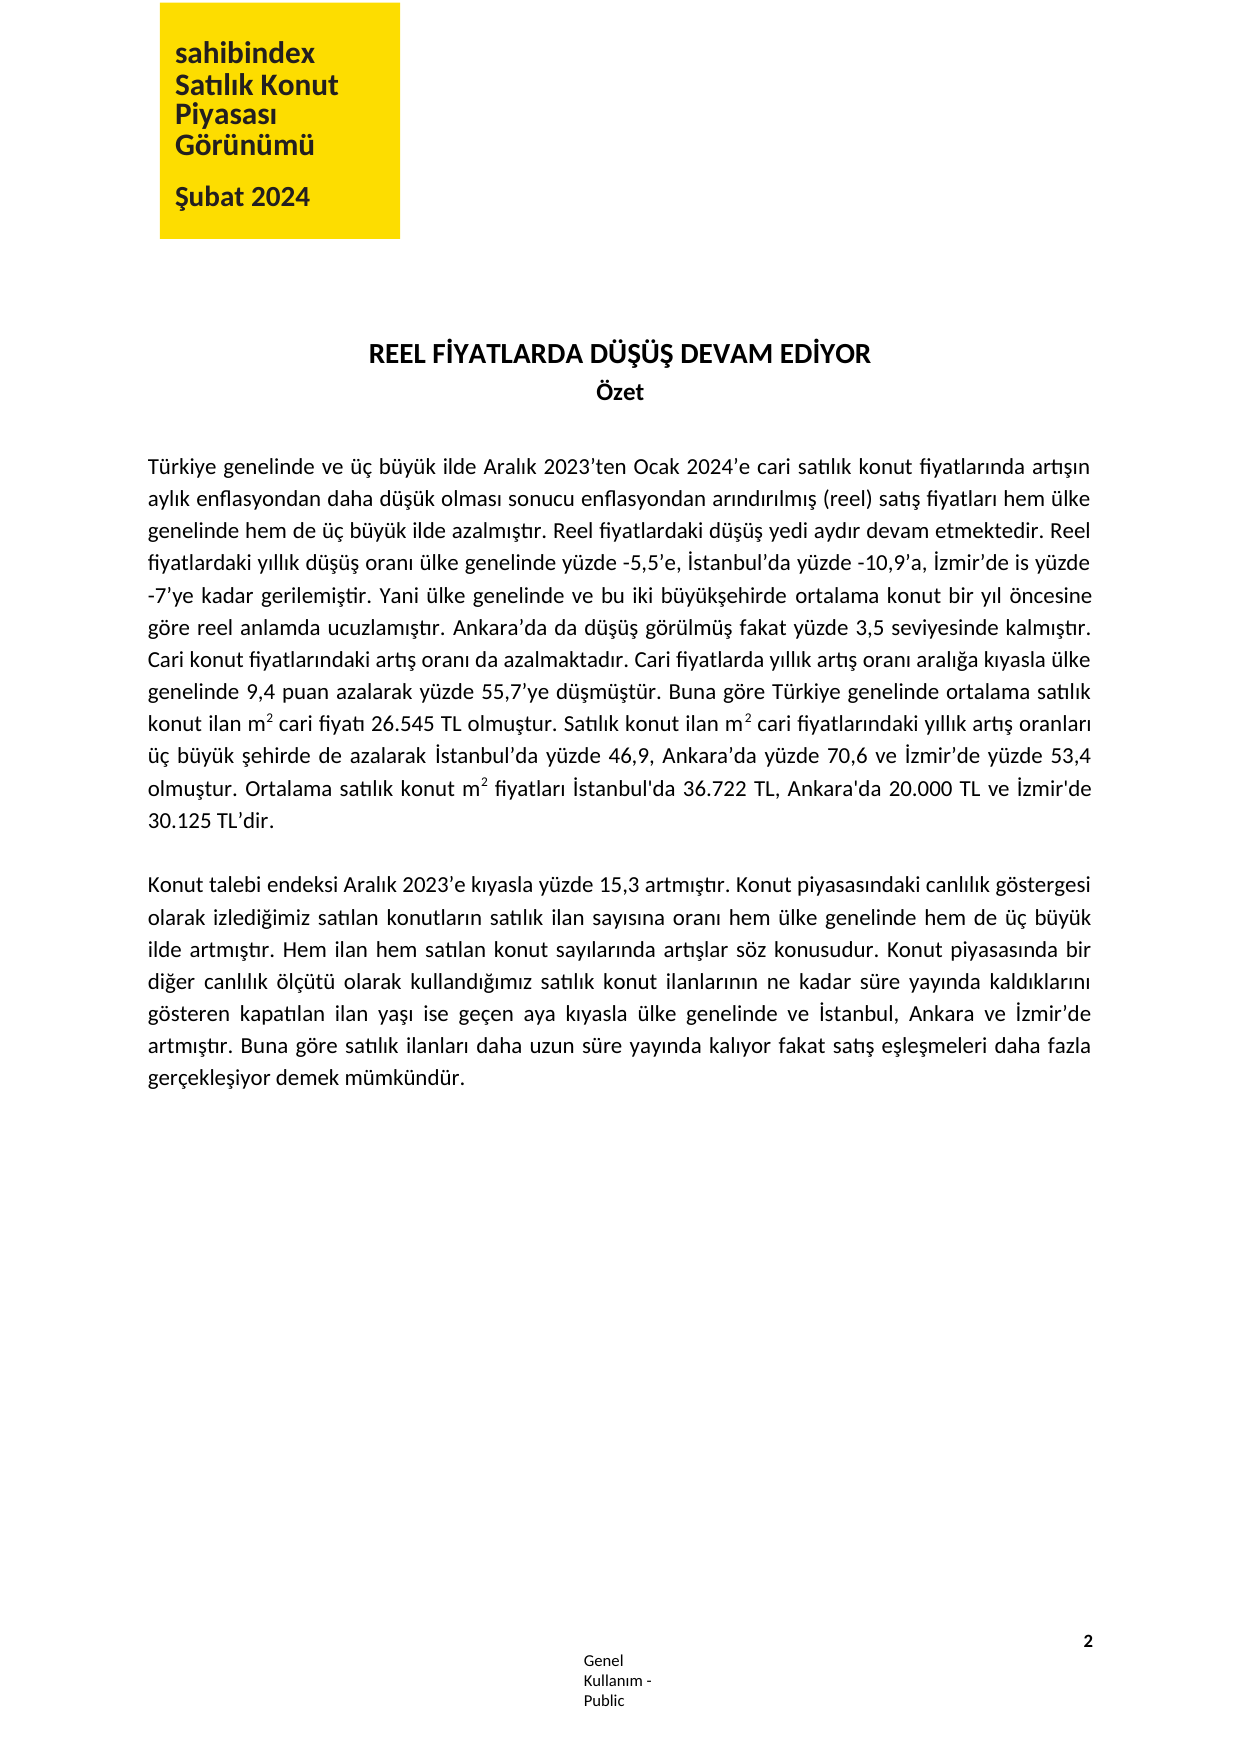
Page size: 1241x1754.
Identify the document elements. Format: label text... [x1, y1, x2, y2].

text Özet [148, 376, 1093, 407]
text REEL FİYATLARDA DÜŞÜŞ DEVAM EDİYOR [148, 335, 1093, 371]
text Konut talebi endeksi Aralık 2023’e kıyasla yüzde 15,3 artmıştır. Konut piyasasındaki canlılık göstergesi olarak izlediğimiz satılan konutların satılık ilan sayısına oranı hem ülke genelinde hem de üç büyük ilde artmıştır. Hem ilan hem satılan konut sayılarında artışlar söz konusudur. Konut piyasasında bir diğer canlılık ölçütü olarak kullandığımız satılık konut ilanlarının ne kadar süre yayında kaldıklarını gösteren kapatılan ilan yaşı ise geçen aya kıyasla ülke genelinde ve İstanbul, Ankara ve İzmir’de artmıştır. Buna göre satılık ilanları daha uzun süre yayında kalıyor fakat satış eşleşmeleri daha fazla gerçekleşiyor demek mümkündür. [148, 870, 1093, 1092]
text Türkiye genelinde ve üç büyük ilde Aralık 2023’ten Ocak 2024’e cari satılık konut fiyatlarında artışın aylık enflasyondan daha düşük olması sonucu enflasyondan arındırılmış (reel) satış fiyatları hem ülke genelinde hem de üç büyük ilde azalmıştır. Reel fiyatlardaki düşüş yedi aydır devam etmektedir. Reel fiyatlardaki yıllık düşüş oranı ülke genelinde yüzde -5,5’e, İstanbul’da yüzde -10,9’a, İzmir’de is yüzde -7’ye kadar gerilemiştir. Yani ülke genelinde ve bu iki büyükşehirde ortalama konut bir yıl öncesine göre reel anlamda ucuzlamıştır. Ankara’da da düşüş görülmüş fakat yüzde 3,5 seviyesinde kalmıştır. Cari konut fiyatlarındaki artış oranı da azalmaktadır. Cari fiyatlarda yıllık artış oranı aralığa kıyasla ülke genelinde 9,4 puan azalarak yüzde 55,7’ye düşmüştür. Buna göre Türkiye genelinde ortalama satılık konut ilan m2 cari fiyatı 26.545 TL olmuştur. Satılık konut ilan m2 cari fiyatlarındaki yıllık artış oranları üç büyük şehirde de azalarak İstanbul’da yüzde 46,9, Ankara’da yüzde 70,6 ve İzmir’de yüzde 53,4 olmuştur. Ortalama satılık konut m2 fiyatları İstanbul'da 36.722 TL, Ankara'da 20.000 TL ve İzmir'de 30.125 TL’dir. [148, 452, 1093, 834]
